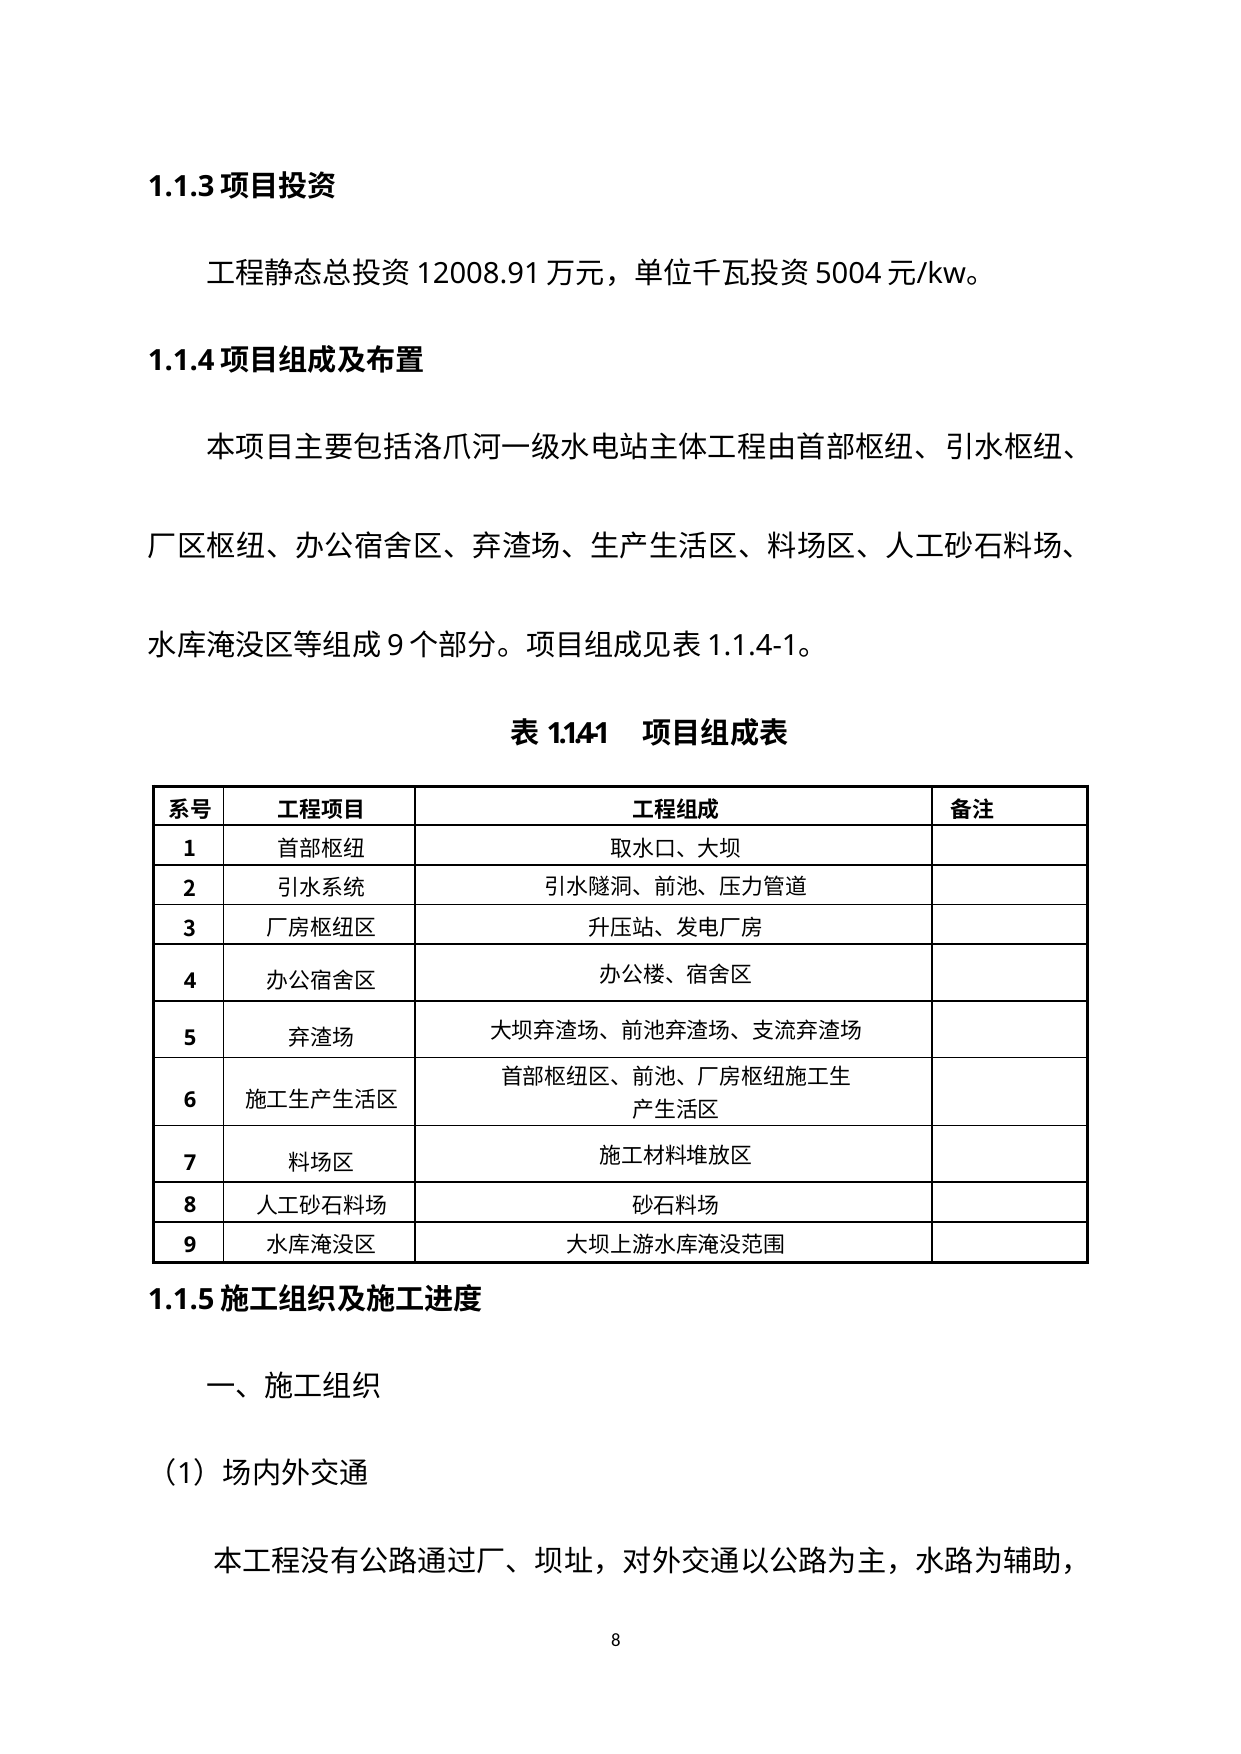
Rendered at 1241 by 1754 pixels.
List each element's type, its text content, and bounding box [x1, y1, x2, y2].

text 表 1.1.4-1 项目组成表 [148, 697, 1093, 763]
text 1.1.5施工组织及施工进度 [148, 1264, 1093, 1330]
table_cell [933, 866, 1086, 903]
table_cell [933, 1126, 1086, 1181]
table_cell [933, 826, 1086, 864]
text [148, 1525, 1093, 1591]
table_cell 取水口、大坝 [416, 826, 931, 864]
table_cell 施工材料堆放区 [416, 1126, 931, 1181]
table_cell 6 [155, 1058, 223, 1124]
table_cell [933, 1002, 1086, 1057]
table_cell 料场区 [224, 1126, 414, 1181]
table_cell 4 [155, 945, 223, 1000]
table_cell 3 [155, 905, 223, 943]
text 1.1.3项目投资 [148, 151, 1093, 217]
list 场内外交通 [148, 1438, 1093, 1504]
table_cell 施工生产生活区 [224, 1058, 414, 1124]
table_cell [933, 945, 1086, 1000]
table_cell 引水隧洞、前池、压力管道 [416, 866, 931, 903]
text 1.1.4项目组成及布置 [148, 325, 1093, 391]
table_cell 大坝上游水库淹没范围 [416, 1223, 931, 1261]
table_cell 引水系统 [224, 866, 414, 903]
table_header 工程项目 [224, 788, 414, 824]
table_cell 人工砂石料场 [224, 1183, 414, 1221]
table_cell [933, 1058, 1086, 1124]
table_cell 2 [155, 866, 223, 903]
table_header 系号 [155, 788, 223, 824]
table_cell 首部枢纽区、前池、厂房枢纽施工生 产生活区 [416, 1058, 931, 1124]
text 工程静态总投资12008.91万元，单位千瓦投资5004元/kw。 [148, 238, 1093, 304]
text 本项目主要包括洛爪河一级水电站主体工程由首部枢纽、引水枢纽、厂区枢纽、办公宿舍区、弃渣场、生产生活区、料场区、人工砂石料场、水库淹没区等组成9个部分。项目组成见表1.1.4-1。 [148, 412, 1093, 676]
table_header 备注 [933, 788, 1086, 824]
table_cell 砂石料场 [416, 1183, 931, 1221]
table_cell 水库淹没区 [224, 1223, 414, 1261]
table_cell 升压站、发电厂房 [416, 905, 931, 943]
table_cell [933, 1223, 1086, 1261]
table_cell 9 [155, 1223, 223, 1261]
table_cell 7 [155, 1126, 223, 1181]
table_cell 8 [155, 1183, 223, 1221]
table_cell 弃渣场 [224, 1002, 414, 1057]
table_header 工程组成 [416, 788, 931, 824]
table_cell 1 [155, 826, 223, 864]
table_cell 大坝弃渣场、前池弃渣场、支流弃渣场 [416, 1002, 931, 1057]
list 施工组织 [148, 1351, 1093, 1417]
table_cell 办公楼、宿舍区 [416, 945, 931, 1000]
table_cell 厂房枢纽区 [224, 905, 414, 943]
table_cell 5 [155, 1002, 223, 1057]
table_cell 首部枢纽 [224, 826, 414, 864]
table_cell [933, 905, 1086, 943]
table_cell [933, 1183, 1086, 1221]
table_cell 办公宿舍区 [224, 945, 414, 1000]
